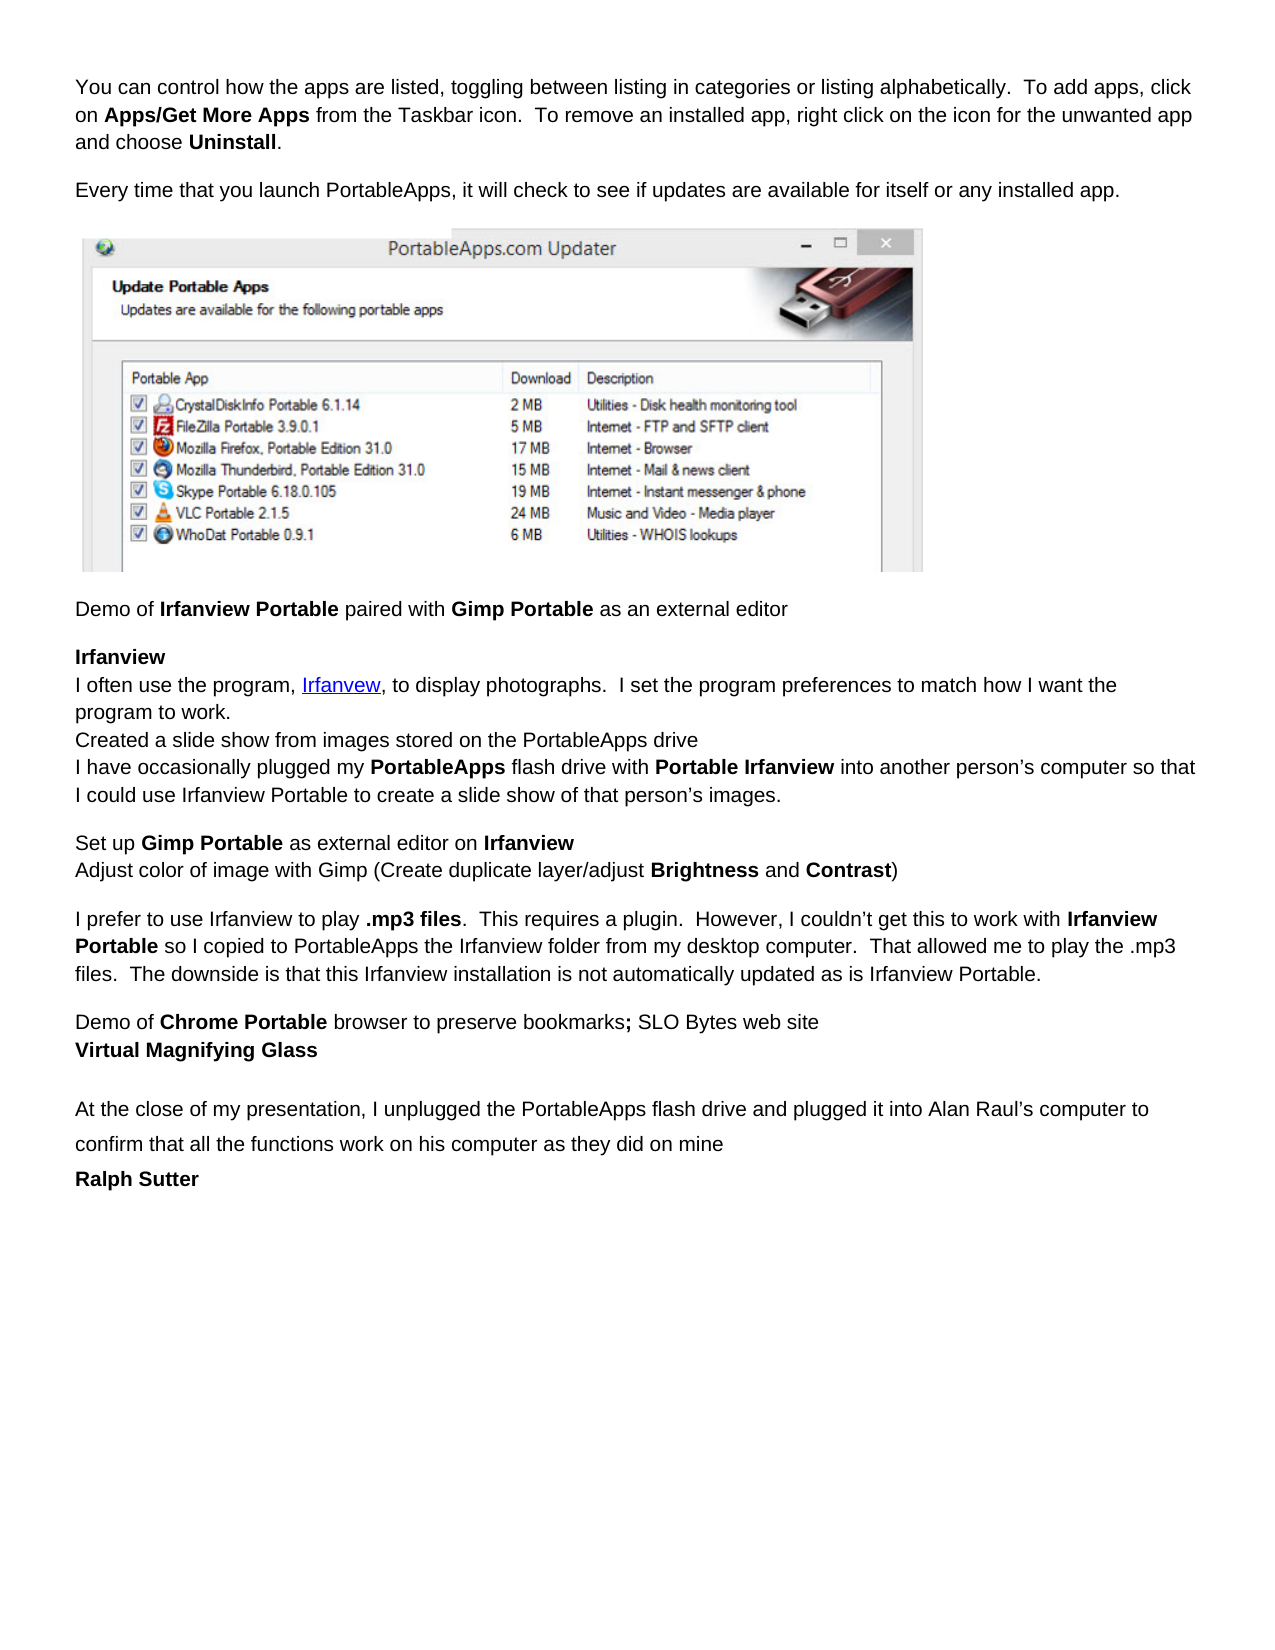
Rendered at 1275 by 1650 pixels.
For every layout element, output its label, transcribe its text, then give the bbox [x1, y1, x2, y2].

text Demo of Irfanview Portable paired with Gimp Portable as an external editor [75, 597, 1200, 621]
text Every time that you launch PortableApps, it will check to see if updates are available for itself or any installed app. [75, 178, 1200, 202]
text Demo of Chrome Portable browser to preserve bookmarks; SLO Bytes web site Virtual Magnifying Glass [75, 1010, 1200, 1061]
text Set up Gimp Portable as external editor on Irfanview Adjust color of image with Gimp (Create duplicate layer/adjust Brightness and Contrast) [75, 831, 1200, 882]
text I prefer to use Irfanview to play .mp3 files. This requires a plugin. However, I couldn’t get this to work with Irfanview Portable so I copied to PortableApps the Irfanview folder from my desktop computer. That allowed me to play the .mp3 files. The downside is that this Irfanview installation is not automatically updated as is Irfanview Portable. [75, 907, 1200, 986]
text At the close of my presentation, I unplugged the PortableApps flash drive and plugged it into Alan Raul’s computer to confirm that all the functions work on his computer as they did on mine Ralph Sutter [75, 1086, 1200, 1191]
text Irfanview I often use the program, Irfanvew, to display photographs. I set the program preferences to match how I want the program to work. Created a slide show from images stored on the PortableApps drive I have occasionally plugged my PortableApps flash drive with Portable Irfanview into another person’s computer so that I could use Irfanview Portable to create a slide show of that person’s images. [75, 645, 1200, 806]
text You can control how the apps are listed, toggling between listing in categories or listing alphabetically. To add apps, click on Apps/Get More Apps from the Taskbar icon. To remove an installed app, right click on the icon for the unwanted app and choose Uninstall. [75, 75, 1200, 154]
picture [75, 226, 947, 572]
